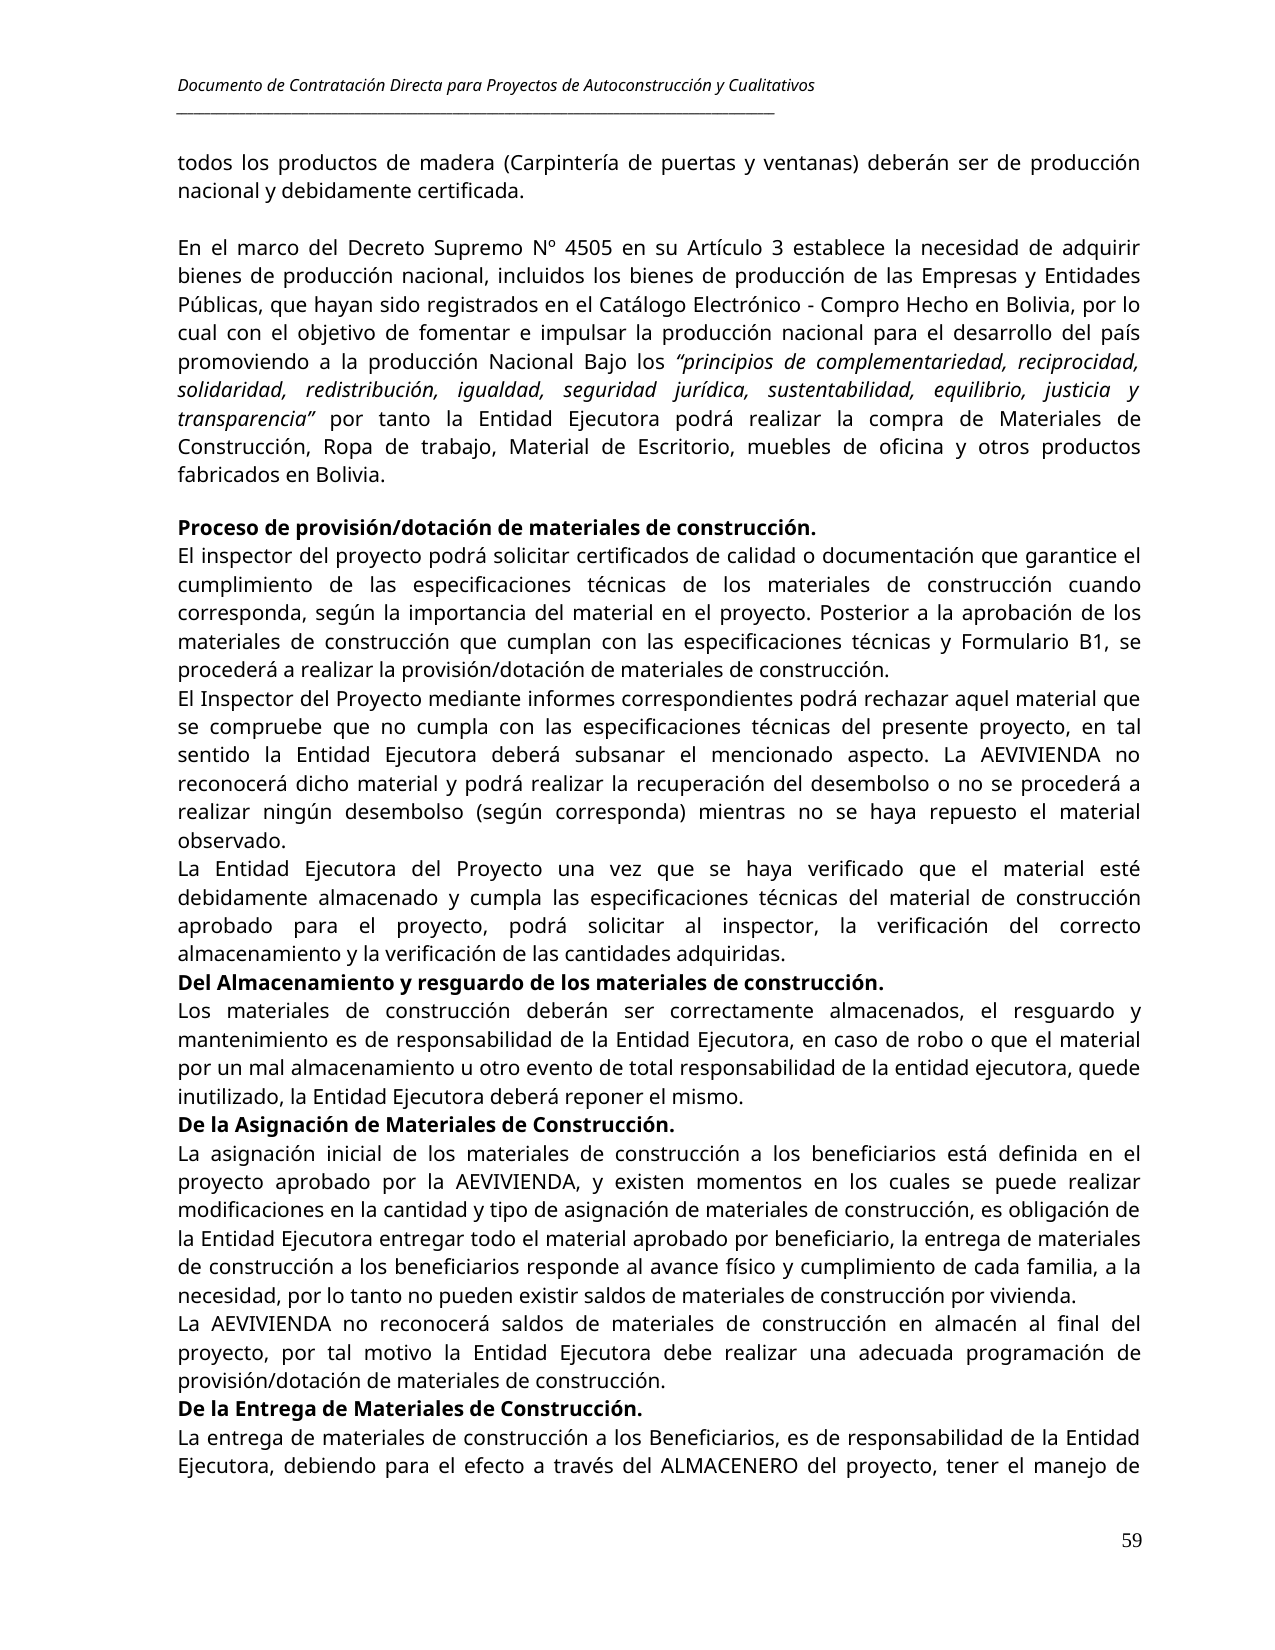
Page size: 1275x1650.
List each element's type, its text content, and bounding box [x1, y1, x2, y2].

text La Entidad Ejecutora del Proyecto una vez que se haya verificado que el material esté debidamente almacenado y cumpla las especificaciones técnicas del material de construcción aprobado para el proyecto, podrá solicitar al inspector, la verificación del correcto almacenamiento y la verificación de las cantidades adquiridas. [177, 854, 1142, 968]
text De la Entrega de Materiales de Construcción. [177, 1394, 1142, 1423]
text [177, 1423, 1142, 1480]
text Proceso de provisión/dotación de materiales de construcción. [177, 513, 1142, 541]
text Del Almacenamiento y resguardo de los materiales de construcción. [177, 968, 1142, 996]
text La AEVIVIENDA no reconocerá saldos de materiales de construcción en almacén al final del proyecto, por tal motivo la Entidad Ejecutora debe realizar una adecuada programación de provisión/dotación de materiales de construcción. [177, 1309, 1142, 1394]
text En el marco del Decreto Supremo Nº 4505 en su Artículo 3 establece la necesidad de adquirir bienes de producción nacional, incluidos los bienes de producción de las Empresas y Entidades Públicas, que hayan sido registrados en el Catálogo Electrónico - Compro Hecho en Bolivia, por lo cual con el objetivo de fomentar e impulsar la producción nacional para el desarrollo del país promoviendo a la producción Nacional Bajo los “principios de complementariedad, reciprocidad, solidaridad, redistribución, igualdad, seguridad jurídica, sustentabilidad, equilibrio, justicia y transparencia” por tanto la Entidad Ejecutora podrá realizar la compra de Materiales de Construcción, Ropa de trabajo, Material de Escritorio, muebles de oficina y otros productos fabricados en Bolivia. [177, 233, 1142, 489]
text La asignación inicial de los materiales de construcción a los beneficiarios está definida en el proyecto aprobado por la AEVIVIENDA, y existen momentos en los cuales se puede realizar modificaciones en la cantidad y tipo de asignación de materiales de construcción, es obligación de la Entidad Ejecutora entregar todo el material aprobado por beneficiario, la entrega de materiales de construcción a los beneficiarios responde al avance físico y cumplimiento de cada familia, a la necesidad, por lo tanto no pueden existir saldos de materiales de construcción por vivienda. [177, 1139, 1142, 1309]
text De la Asignación de Materiales de Construcción. [177, 1110, 1142, 1139]
text Los materiales de construcción deberán ser correctamente almacenados, el resguardo y mantenimiento es de responsabilidad de la Entidad Ejecutora, en caso de robo o que el material por un mal almacenamiento u otro evento de total responsabilidad de la entidad ejecutora, quede inutilizado, la Entidad Ejecutora deberá reponer el mismo. [177, 996, 1142, 1110]
text El Inspector del Proyecto mediante informes correspondientes podrá rechazar aquel material que se compruebe que no cumpla con las especificaciones técnicas del presente proyecto, en tal sentido la Entidad Ejecutora deberá subsanar el mencionado aspecto. La AEVIVIENDA no reconocerá dicho material y podrá realizar la recuperación del desembolso o no se procederá a realizar ningún desembolso (según corresponda) mientras no se haya repuesto el material observado. [177, 684, 1142, 854]
text El inspector del proyecto podrá solicitar certificados de calidad o documentación que garantice el cumplimiento de las especificaciones técnicas de los materiales de construcción cuando corresponda, según la importancia del material en el proyecto. Posterior a la aprobación de los materiales de construcción que cumplan con las especificaciones técnicas y Formulario B1, se procederá a realizar la provisión/dotación de materiales de construcción. [177, 541, 1142, 684]
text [177, 148, 1142, 204]
